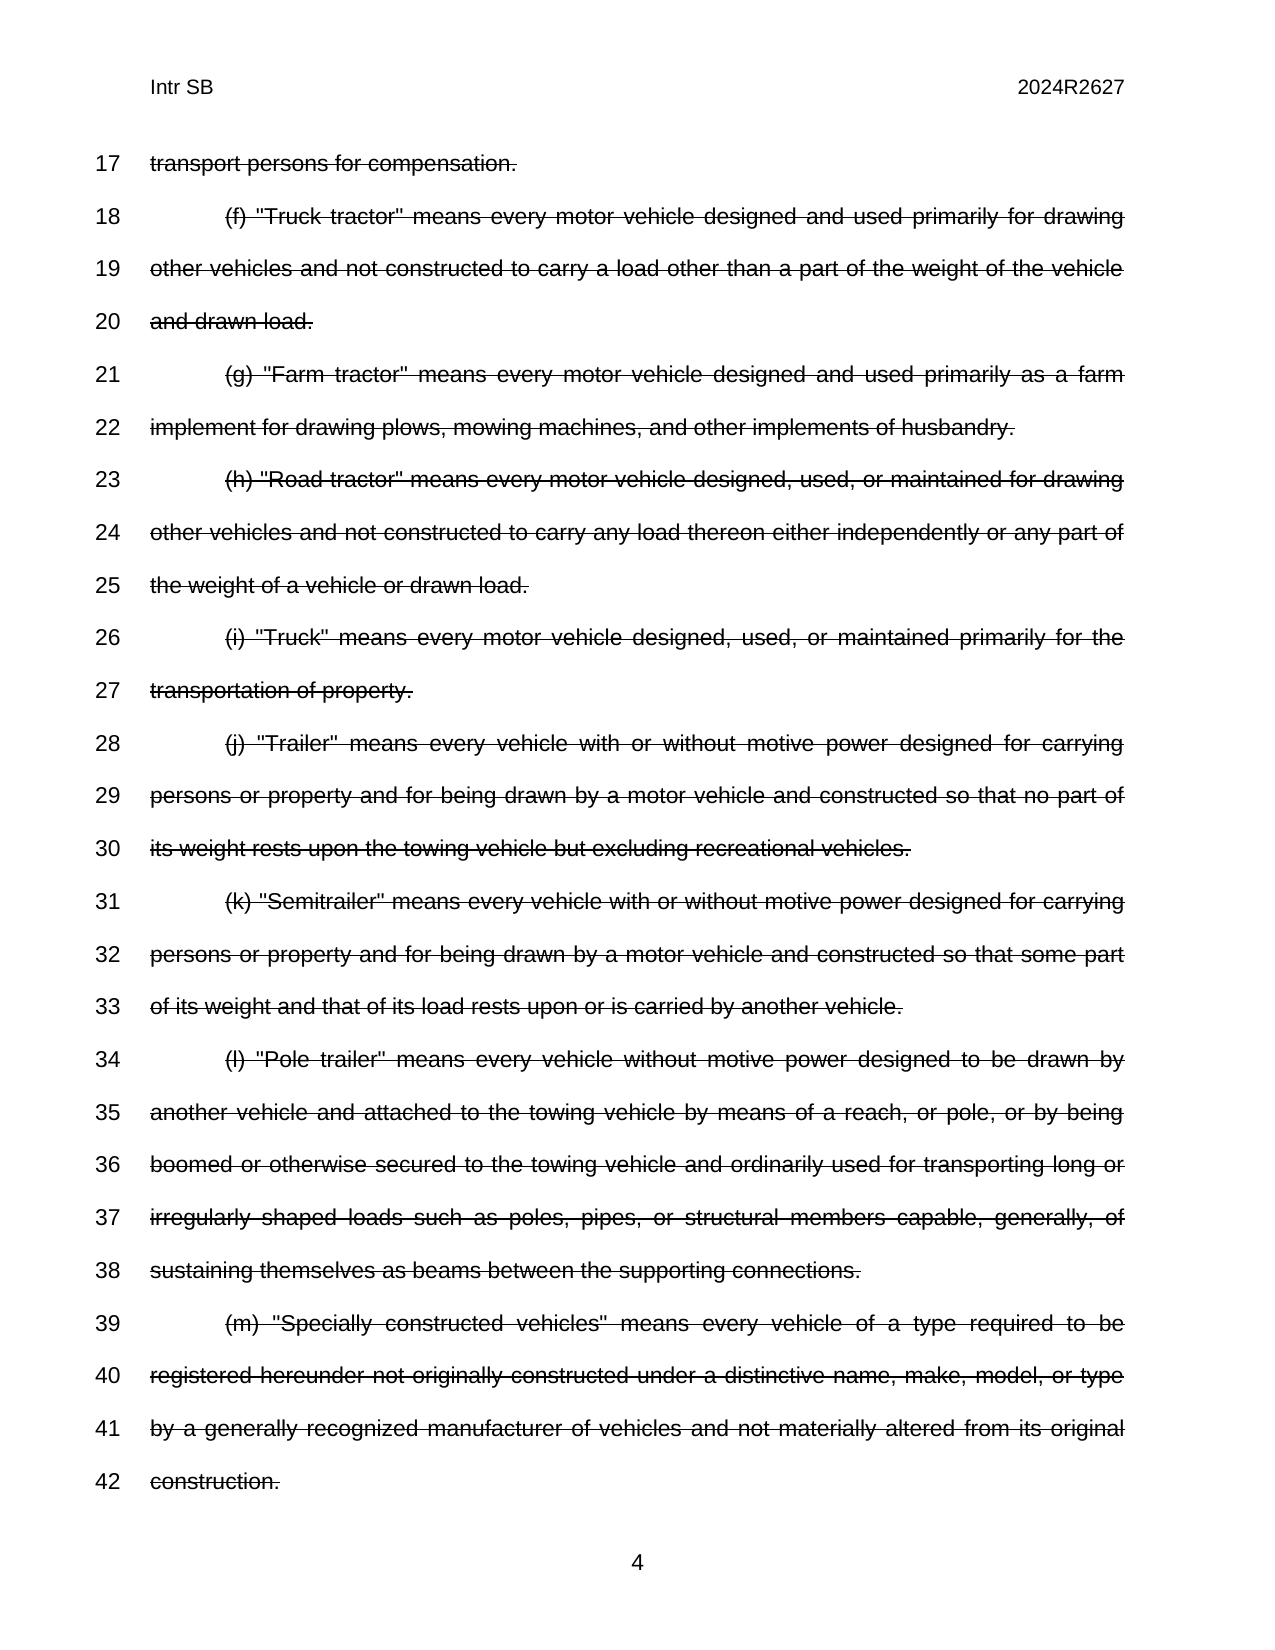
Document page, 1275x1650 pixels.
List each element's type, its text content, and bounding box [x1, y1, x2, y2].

text (j) "Trailer" means every vehicle with or without motive power designed for carrying persons or property and for being drawn by a motor vehicle and constructed so that no part of its weight rests upon the towing vehicle but excluding recreational vehicles. [150, 798, 1125, 862]
text (f) "Truck tractor" means every motor vehicle designed and used primarily for drawing other vehicles and not constructed to carry a load other than a part of the weight of the vehicle and drawn load. [150, 203, 1125, 334]
text (i) "Truck" means every motor vehicle designed, used, or maintained primarily for the transportation of property. [150, 624, 1125, 703]
text (l) "Pole trailer" means every vehicle without motive power designed to be drawn by another vehicle and attached to the towing vehicle by means of a reach, or pole, or by being boomed or otherwise secured to the towing vehicle and ordinarily used for transporting long or irregularly shaped loads such as poles, pipes, or structural members capable, generally, of sustaining themselves as beams between the supporting connections. [150, 1046, 1125, 1166]
text (m) "Specially constructed vehicles" means every vehicle of a type required to be registered hereunder not originally constructed under a distinctive name, make, model, or type by a generally recognized manufacturer of vehicles and not materially altered from its original construction. [150, 1309, 1125, 1429]
text (h) "Road tractor" means every motor vehicle designed, used, or maintained for drawing other vehicles and not constructed to carry any load thereon either independently or any part of the weight of a vehicle or drawn load. [150, 466, 1125, 598]
text (k) "Semitrailer" means every vehicle with or without motive power designed for carrying persons or property and for being drawn by a motor vehicle and constructed so that some part of its weight and that of its load rests upon or is carried by another vehicle. [150, 888, 1125, 955]
text (l) "Pole trailer" means every vehicle without motive power designed to be drawn by another vehicle and attached to the towing vehicle by means of a reach, or pole, or by being boomed or otherwise secured to the towing vehicle and ordinarily used for transporting long or irregularly shaped loads such as poles, pipes, or structural members capable, generally, of sustaining themselves as beams between the supporting connections. [150, 1220, 1125, 1283]
text (k) "Semitrailer" means every vehicle with or without motive power designed for carrying persons or property and for being drawn by a motor vehicle and constructed so that some part of its weight and that of its load rests upon or is carried by another vehicle. [150, 956, 1125, 1020]
text (j) "Trailer" means every vehicle with or without motive power designed for carrying persons or property and for being drawn by a motor vehicle and constructed so that no part of its weight rests upon the towing vehicle but excluding recreational vehicles. [150, 730, 1125, 797]
text (m) "Specially constructed vehicles" means every vehicle of a type required to be registered hereunder not originally constructed under a distinctive name, make, model, or type by a generally recognized manufacturer of vehicles and not materially altered from its original construction. [150, 1430, 1125, 1494]
text (g) "Farm tractor" means every motor vehicle designed and used primarily as a farm implement for drawing plows, mowing machines, and other implements of husbandry. [150, 361, 1125, 440]
text (l) "Pole trailer" means every vehicle without motive power designed to be drawn by another vehicle and attached to the towing vehicle by means of a reach, or pole, or by being boomed or otherwise secured to the towing vehicle and ordinarily used for transporting long or irregularly shaped loads such as poles, pipes, or structural members capable, generally, of sustaining themselves as beams between the supporting connections. [150, 1167, 1125, 1218]
